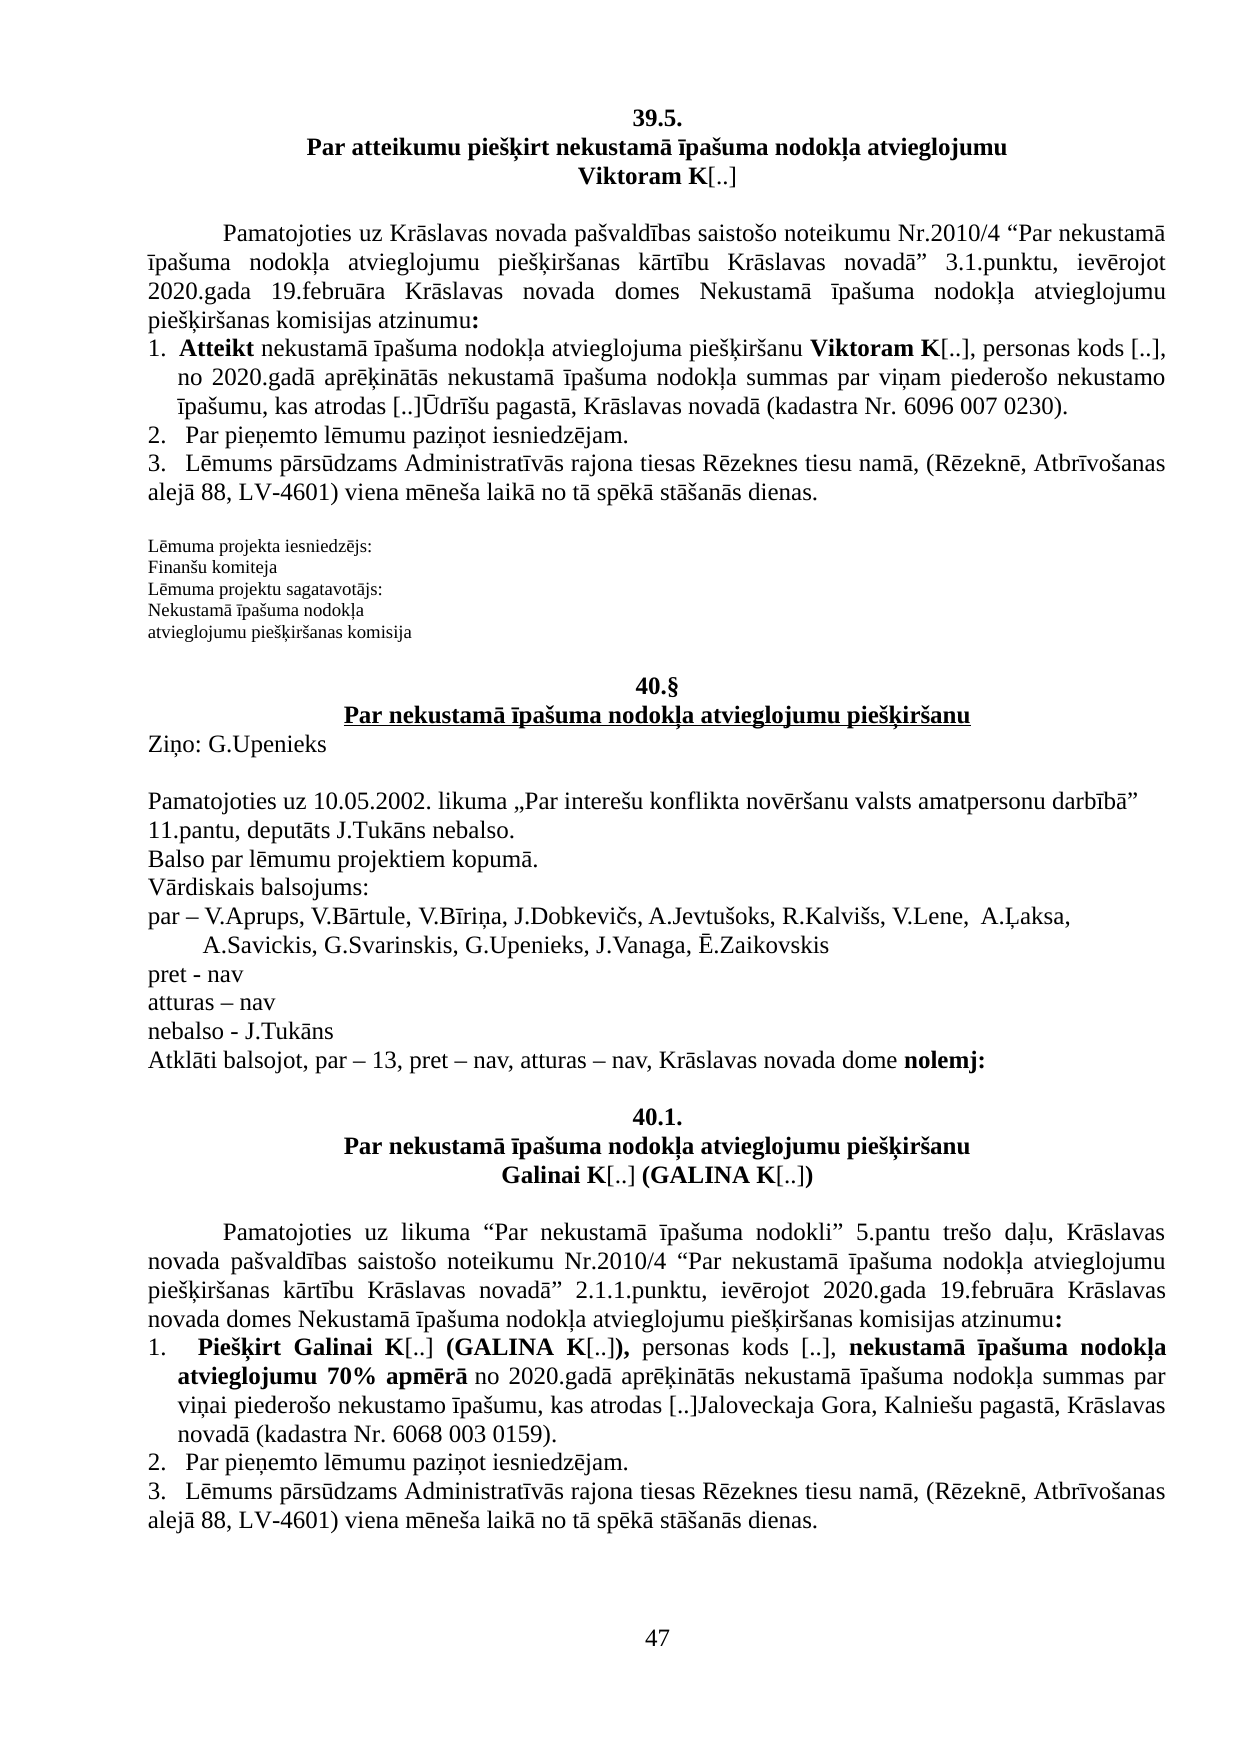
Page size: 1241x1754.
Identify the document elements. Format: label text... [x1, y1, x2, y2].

text 40.§ [148, 671, 1167, 700]
text A.Savickis, G.Svarinskis, G.Upenieks, J.Vanaga, Ē.Zaikovskis [148, 930, 1167, 959]
text 2. Par pieņemto lēmumu paziņot iesniedzējam. [148, 420, 1167, 448]
text pret - nav [148, 959, 1167, 987]
text nebalso - J.Tukāns [148, 1016, 1167, 1045]
text Finanšu komiteja [148, 556, 1167, 578]
text par – V.Aprups, V.Bārtule, V.Bīriņa, J.Dobkevičs, A.Jevtušoks, R.Kalvišs, V.Lene, A.Ļaksa, [148, 901, 1167, 930]
text Viktoram K[..] [148, 161, 1167, 190]
text Atklāti balsojot, par – 13, pret – nav, atturas – nav, Krāslavas novada dome nolemj: [148, 1045, 1167, 1074]
text Par nekustamā īpašuma nodokļa atvieglojumu piešķiršanu [148, 700, 1167, 729]
text Galinai K[..] (GALINA K[..]) [148, 1160, 1167, 1189]
text Par atteikumu piešķirt nekustamā īpašuma nodokļa atvieglojumu [148, 132, 1167, 161]
text 39.5. [148, 103, 1167, 132]
text Nekustamā īpašuma nodokļa [148, 599, 1167, 621]
text Lēmuma projektu sagatavotājs: [148, 578, 1167, 599]
text Ziņo: G.Upenieks [148, 729, 1167, 757]
text Vārdiskais balsojums: [148, 872, 1167, 901]
text 1. Atteikt nekustamā īpašuma nodokļa atvieglojuma piešķiršanu Viktoram K[..], personas kods [..], no 2020.gadā aprēķinātās nekustamā īpašuma nodokļa summas par viņam piederošo nekustamo īpašumu, kas atrodas [..]Ūdrīšu pagastā, Krāslavas novadā (kadastra Nr. 6096 007 0230). [148, 333, 1167, 420]
text atvieglojumu piešķiršanas komisija [148, 621, 1167, 642]
text 1. Piešķirt Galinai K[..] (GALINA K[..]), personas kods [..], nekustamā īpašuma nodokļa atvieglojumu 70% apmērā no 2020.gadā aprēķinātās nekustamā īpašuma nodokļa summas par viņai piederošo nekustamo īpašumu, kas atrodas [..]Jaloveckaja Gora, Kalniešu pagastā, Krāslavas novadā (kadastra Nr. 6068 003 0159). [148, 1332, 1167, 1447]
text Lēmuma projekta iesniedzējs: [148, 535, 1167, 556]
text atturas – nav [148, 987, 1167, 1016]
text Balso par lēmumu projektiem kopumā. [148, 844, 1167, 872]
text Pamatojoties uz 10.05.2002. likuma „Par interešu konflikta novēršanu valsts amatpersonu darbībā” 11.pantu, deputāts J.Tukāns nebalso. [148, 786, 1167, 844]
text 40.1. [148, 1102, 1167, 1131]
text Par nekustamā īpašuma nodokļa atvieglojumu piešķiršanu [148, 1131, 1167, 1160]
text 2. Par pieņemto lēmumu paziņot iesniedzējam. [148, 1447, 1167, 1476]
